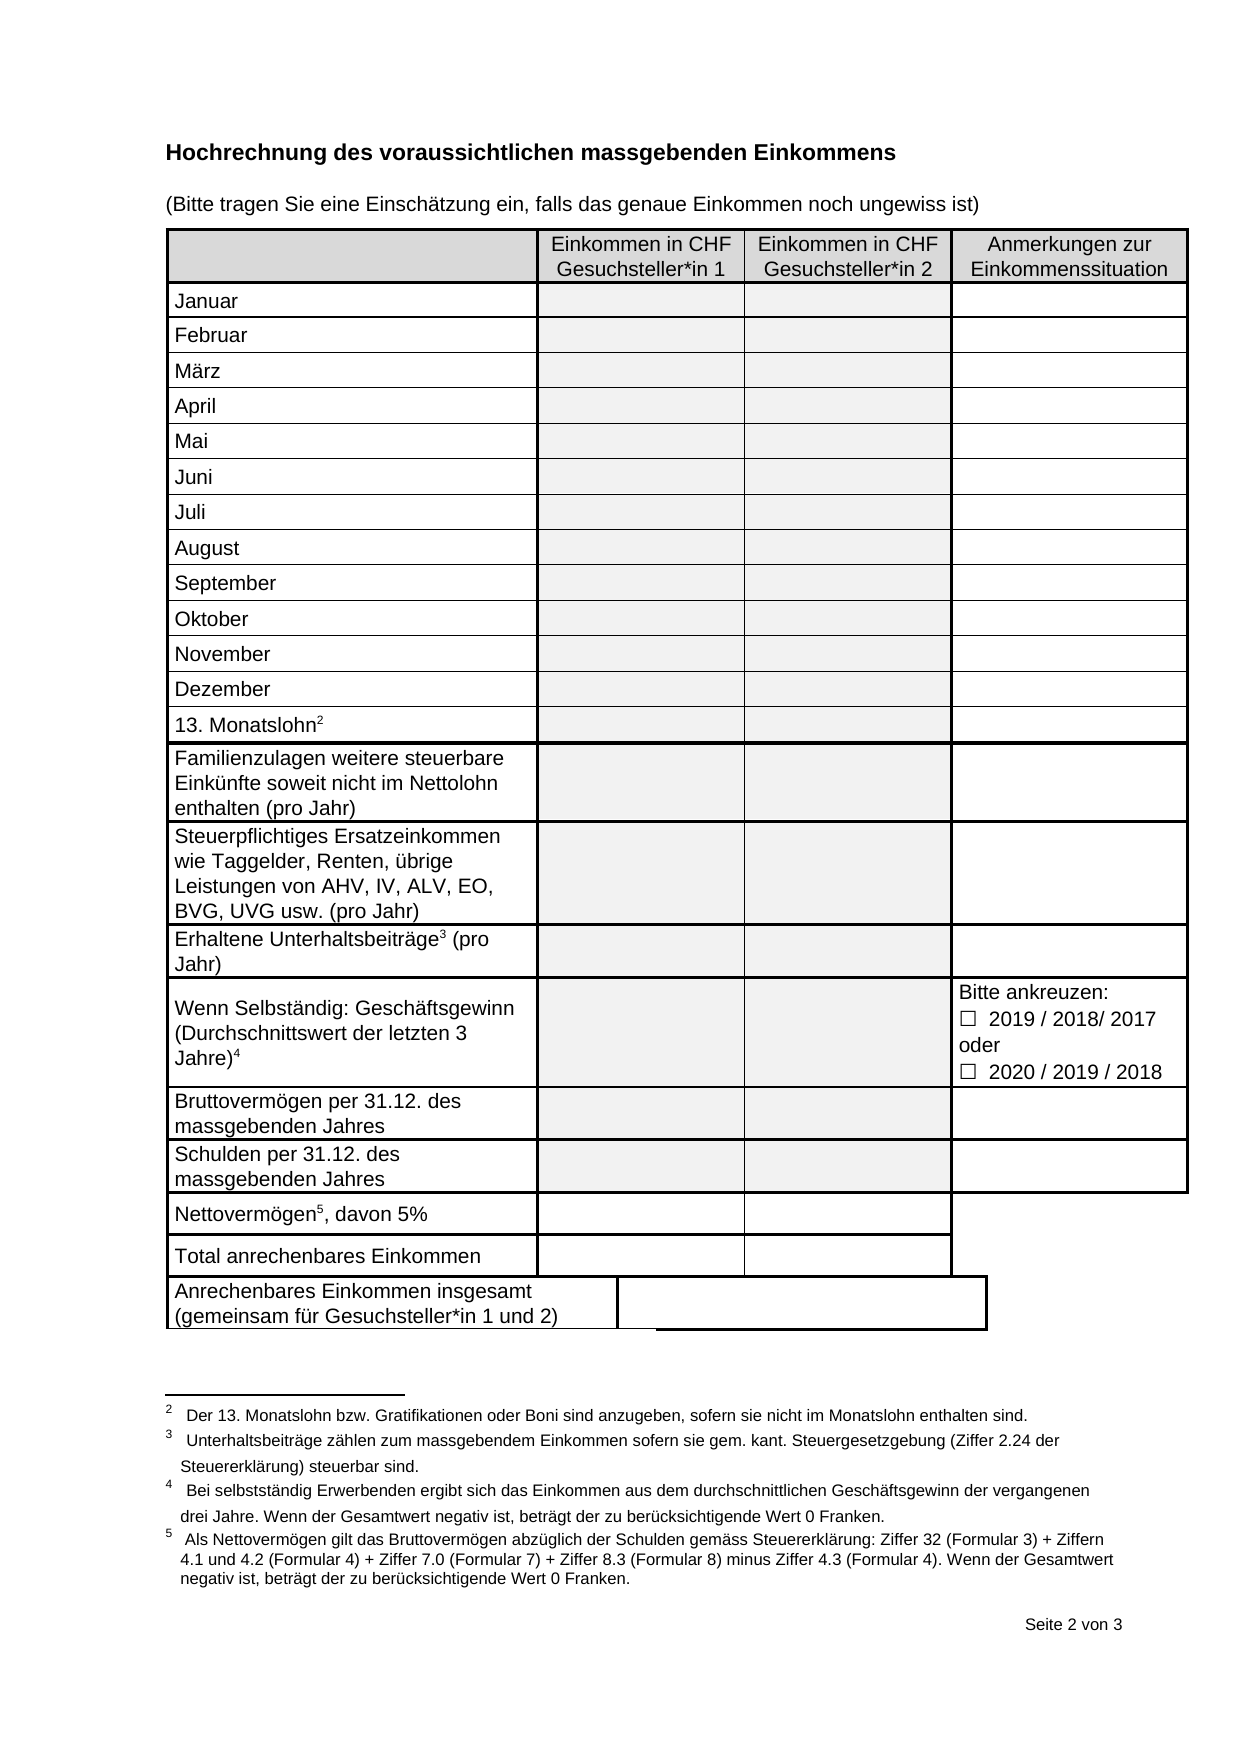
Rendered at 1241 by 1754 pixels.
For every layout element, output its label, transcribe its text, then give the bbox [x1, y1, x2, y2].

table_cell Januar [169, 284, 536, 316]
table_cell [539, 530, 744, 564]
table_cell [539, 1141, 744, 1191]
table_cell Juni [169, 459, 536, 493]
table_cell Dezember [169, 672, 536, 706]
table_cell [953, 388, 1186, 423]
text (Bitte tragen Sie eine Einschätzung ein, falls das genaue Einkommen noch ungewiss ist) [165, 190, 1122, 215]
table_cell [539, 979, 744, 1086]
table_cell [745, 424, 950, 458]
table_cell [745, 495, 950, 529]
table_cell Oktober [169, 601, 536, 635]
table_cell [539, 601, 744, 635]
table_cell [745, 353, 950, 387]
table_cell Erhaltene Unterhaltsbeiträge (pro Jahr) [169, 926, 536, 976]
table_cell [953, 530, 1186, 564]
table_cell [953, 353, 1186, 387]
table_cell [953, 318, 1186, 352]
table_cell [953, 459, 1186, 493]
table_cell [745, 388, 950, 423]
table_cell Februar [169, 318, 536, 352]
table_cell November [169, 636, 536, 671]
table_cell Bitte ankreuzen: ☐ 2019 / 2018/ 2017 oder ☐ 2020 / 2019 / 2018 [953, 979, 1186, 1086]
table_cell [745, 823, 950, 923]
table_cell [539, 1236, 744, 1275]
table_cell [745, 672, 950, 706]
table_cell Anrechenbares Einkommen insgesamt (gemeinsam für Gesuchsteller*in 1 und 2) [169, 1278, 616, 1328]
table_cell [539, 1194, 744, 1233]
table_cell [953, 707, 1186, 741]
table_header [169, 231, 536, 281]
table_cell [953, 1088, 1186, 1138]
table_cell [953, 424, 1186, 458]
table_cell März [169, 353, 536, 387]
table_cell [745, 1194, 950, 1233]
table_cell [539, 318, 744, 352]
table_cell [953, 745, 1186, 819]
table_cell [953, 565, 1186, 600]
table_cell [539, 636, 744, 671]
table_cell [745, 1236, 950, 1275]
table_cell [745, 284, 950, 316]
table_cell [953, 672, 1186, 706]
table_cell [953, 926, 1186, 976]
table_cell [953, 601, 1186, 635]
table_cell [539, 1088, 744, 1138]
table_cell Mai [169, 424, 536, 458]
table_cell Total anrechenbares Einkommen [169, 1236, 536, 1275]
table_cell Nettovermögen, davon 5% [169, 1194, 536, 1233]
table_cell Schulden per 31.12. des massgebenden Jahres [169, 1141, 536, 1191]
table_cell [619, 1278, 656, 1328]
table_cell [745, 1141, 950, 1191]
table_cell [539, 707, 744, 741]
table_header Anmerkungen zur Einkommenssituation [953, 231, 1186, 281]
table_cell [953, 284, 1186, 316]
table_header Einkommen in CHF Gesuchsteller*in 2 [745, 231, 950, 281]
table_cell [953, 495, 1186, 529]
table_cell [745, 636, 950, 671]
table_cell [539, 565, 744, 600]
table_cell April [169, 388, 536, 423]
table_cell September [169, 565, 536, 600]
table_cell [745, 565, 950, 600]
table_cell [745, 530, 950, 564]
table_cell [539, 459, 744, 493]
table_cell [745, 459, 950, 493]
table_cell August [169, 530, 536, 564]
table_cell [745, 745, 950, 819]
table_cell [539, 926, 744, 976]
table_cell [745, 318, 950, 352]
table_cell [539, 672, 744, 706]
subtitle Hochrechnung des voraussichtlichen massgebenden Einkommens [165, 139, 1122, 165]
table_cell [656, 1278, 985, 1328]
table_cell [953, 636, 1186, 671]
table_cell [953, 1141, 1186, 1191]
table_cell [539, 424, 744, 458]
table_cell [745, 707, 950, 741]
table_cell [745, 926, 950, 976]
table_cell Wenn Selbständig: Geschäftsgewinn (Durchschnittswert der letzten 3 Jahre) [169, 979, 536, 1086]
table_cell [539, 745, 744, 819]
table_cell Steuerpflichtiges Ersatzeinkommen wie Taggelder, Renten, übrige Leistungen von AHV, IV, ALV, EO, BVG, UVG usw. (pro Jahr) [169, 823, 536, 923]
table_cell [539, 388, 744, 423]
table_cell Bruttovermögen per 31.12. des massgebenden Jahres [169, 1088, 536, 1138]
table_cell 13. Monatslohn [169, 707, 536, 741]
table_cell [539, 353, 744, 387]
table_cell [745, 1088, 950, 1138]
table_cell Familienzulagen weitere steuerbare Einkünfte soweit nicht im Nettolohn enthalten (pro Jahr) [169, 745, 536, 819]
table_cell [745, 979, 950, 1086]
table_cell [745, 601, 950, 635]
table_cell [953, 823, 1186, 923]
table_cell Juli [169, 495, 536, 529]
table_cell [539, 284, 744, 316]
table_header Einkommen in CHF Gesuchsteller*in 1 [539, 231, 744, 281]
table_cell [539, 495, 744, 529]
table_cell [539, 823, 744, 923]
